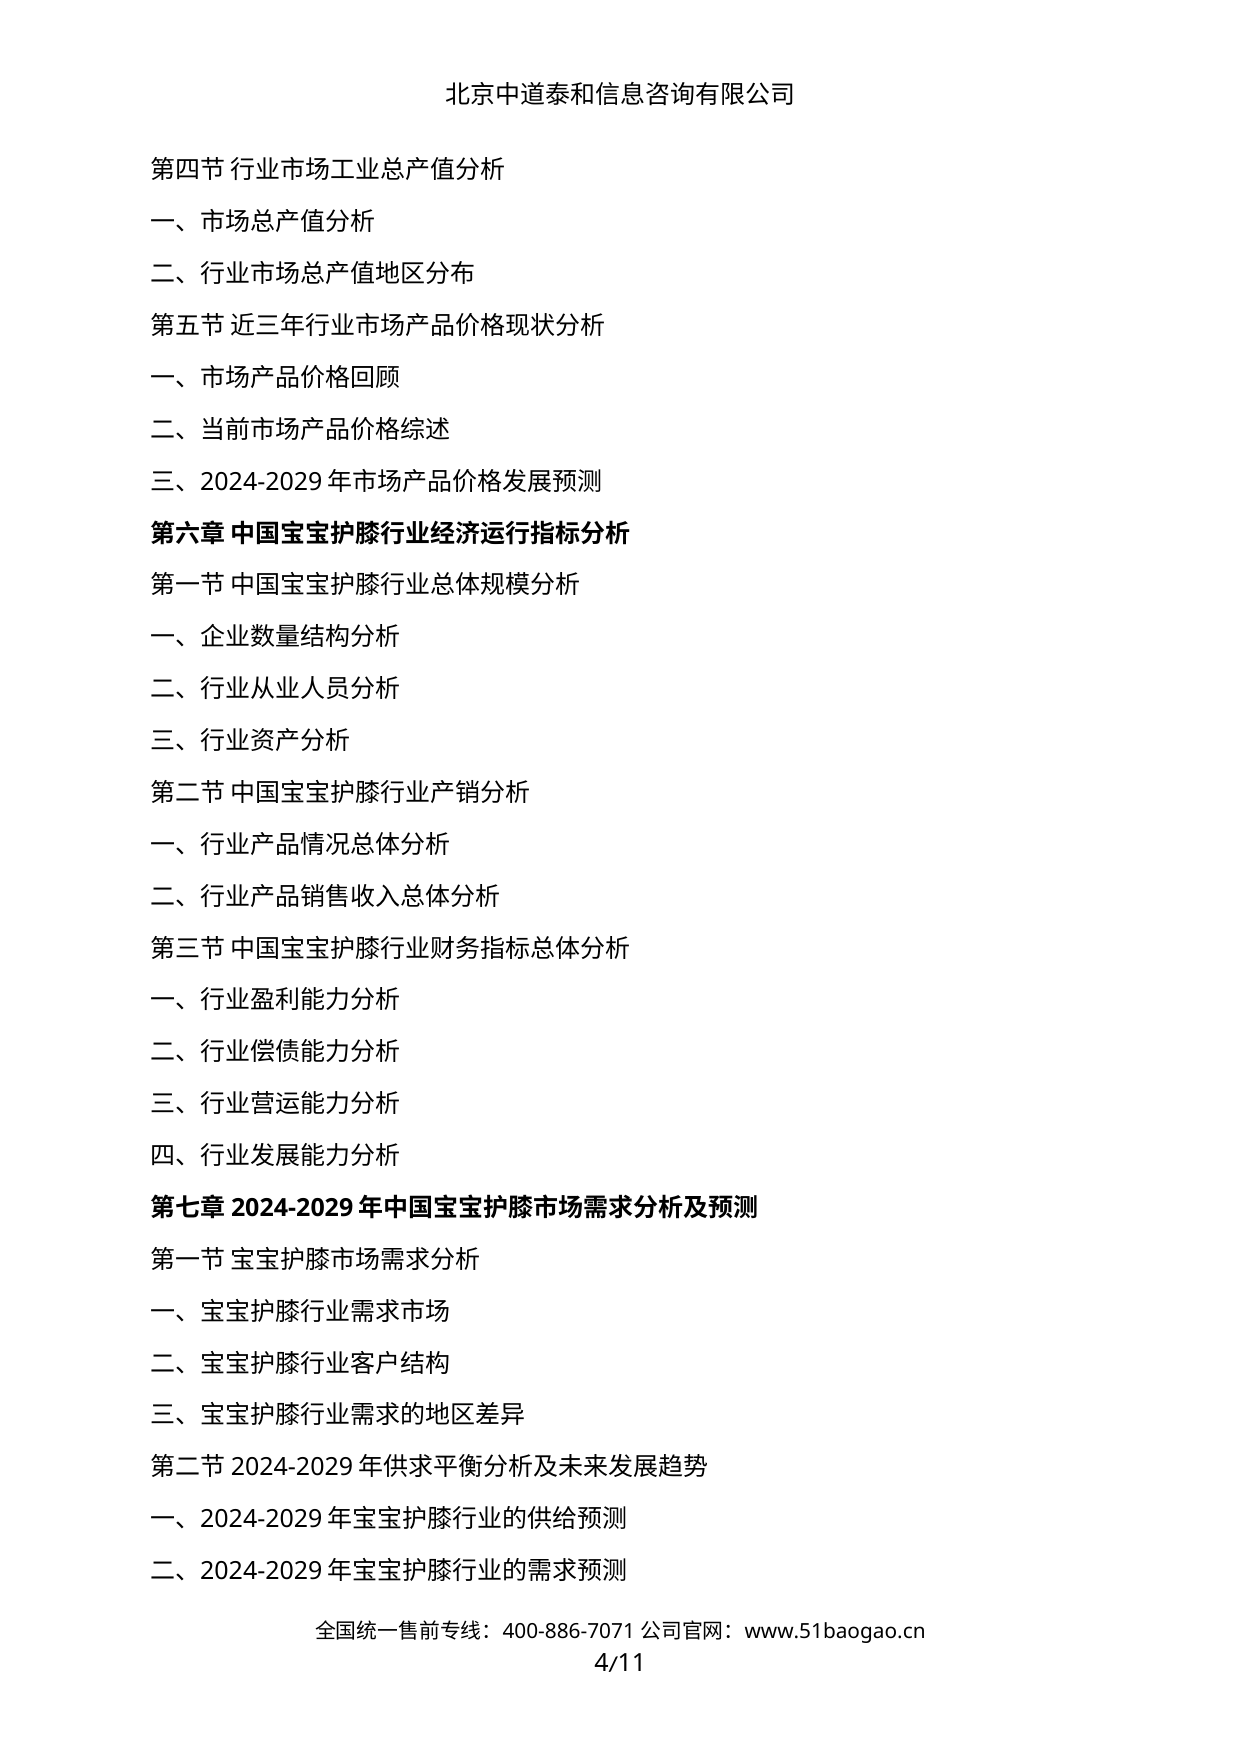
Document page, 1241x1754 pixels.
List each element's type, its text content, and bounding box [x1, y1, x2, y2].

text 三、宝宝护膝行业需求的地区差异 [150, 1395, 1090, 1431]
text 三、行业营运能力分析 [150, 1084, 1090, 1120]
text 一、2024-2029年宝宝护膝行业的供给预测 [150, 1499, 1090, 1535]
text 一、市场总产值分析 [150, 202, 1090, 238]
text 一、行业盈利能力分析 [150, 980, 1090, 1016]
text 一、企业数量结构分析 [150, 617, 1090, 653]
text 二、宝宝护膝行业客户结构 [150, 1343, 1090, 1379]
text 二、行业偿债能力分析 [150, 1032, 1090, 1068]
text 二、行业市场总产值地区分布 [150, 254, 1090, 290]
text 一、市场产品价格回顾 [150, 357, 1090, 394]
text 二、当前市场产品价格综述 [150, 409, 1090, 446]
text 三、行业资产分析 [150, 721, 1090, 757]
text 一、宝宝护膝行业需求市场 [150, 1291, 1090, 1327]
text 二、行业产品销售收入总体分析 [150, 876, 1090, 912]
text 第六章 中国宝宝护膝行业经济运行指标分析 [150, 513, 1090, 549]
text 第五节 近三年行业市场产品价格现状分析 [150, 306, 1090, 342]
text 第七章 2024-2029年中国宝宝护膝市场需求分析及预测 [150, 1187, 1090, 1224]
text 二、2024-2029年宝宝护膝行业的需求预测 [150, 1551, 1090, 1587]
text 第二节 中国宝宝护膝行业产销分析 [150, 772, 1090, 809]
text 第一节 宝宝护膝市场需求分析 [150, 1239, 1090, 1276]
text 第二节 2024-2029年供求平衡分析及未来发展趋势 [150, 1447, 1090, 1483]
text 三、2024-2029年市场产品价格发展预测 [150, 461, 1090, 497]
text 第三节 中国宝宝护膝行业财务指标总体分析 [150, 928, 1090, 964]
text 一、行业产品情况总体分析 [150, 824, 1090, 861]
text 第一节 中国宝宝护膝行业总体规模分析 [150, 565, 1090, 601]
text 二、行业从业人员分析 [150, 669, 1090, 705]
text 第四节 行业市场工业总产值分析 [150, 150, 1090, 186]
text 四、行业发展能力分析 [150, 1136, 1090, 1172]
